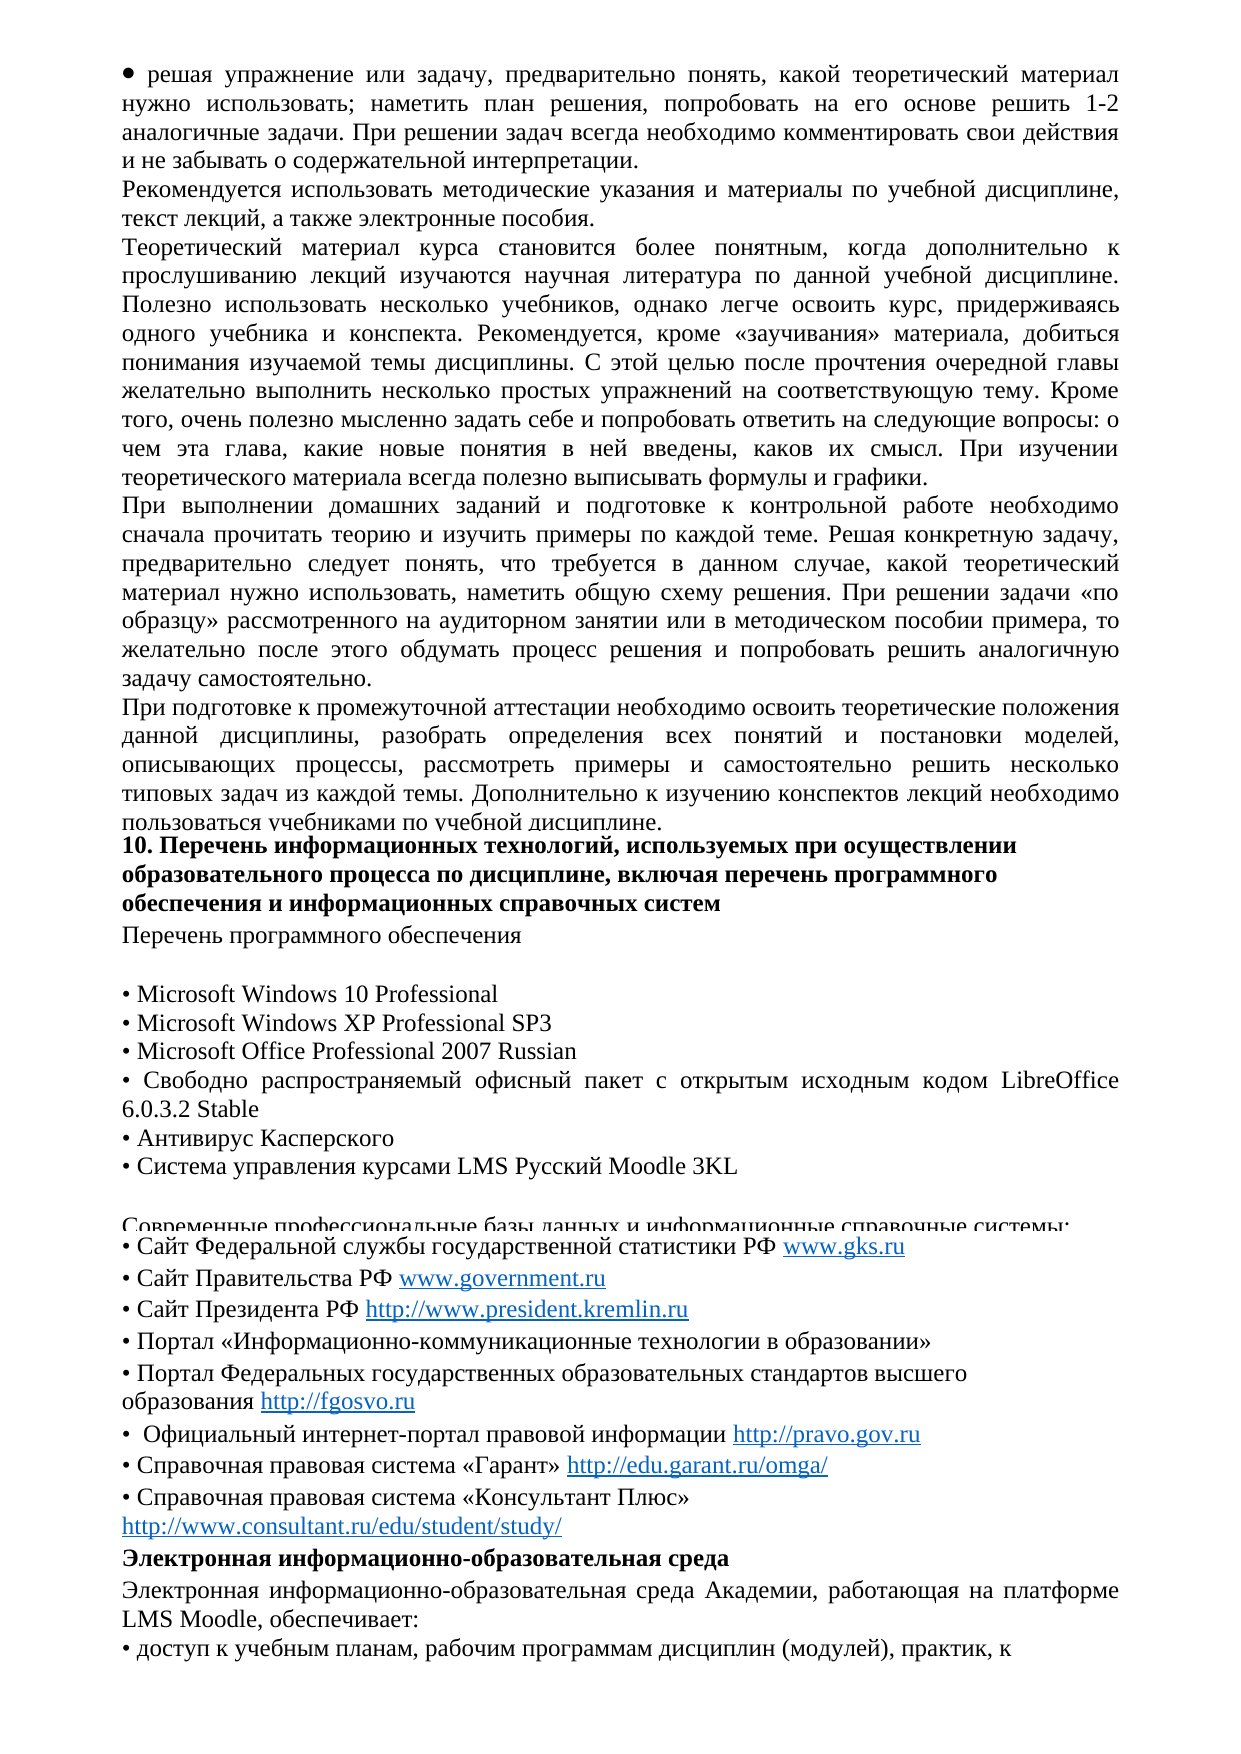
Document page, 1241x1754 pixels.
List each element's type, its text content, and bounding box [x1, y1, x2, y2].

table_cell • Справочная правовая система «Консультант Плюс» http://www.consultant.ru/edu/student/study/ [118, 1482, 1124, 1543]
table_cell • Сайт Президента РФ http://www.president.kremlin.ru [118, 1294, 1124, 1326]
table_cell • Сайт Федеральной службы государственной статистики РФ www.gks.ru [118, 1231, 1124, 1263]
table_cell Электронная информационно-образовательная среда [118, 1543, 1124, 1576]
table_cell • Портал Федеральных государственных образовательных стандартов высшего образования http://fgosvo.ru [118, 1358, 1124, 1419]
table_cell • Портал «Информационно-коммуникационные технологии в образовании» [118, 1326, 1124, 1358]
table_header ⦁ решая упражнение или задачу, предварительно понять, какой теоретический материал нужно использовать; наметить план решения, попробовать на его основе решить 1-2 аналогичные задачи. При решении задач всегда необходимо комментировать свои действия и не забывать о содержательной интерпретации. Рекомендуется использовать методические указания и материалы по учебной дисциплине, текст лекций, а также электронные пособия. Теоретический материал курса становится более понятным, когда дополнительно к прослушиванию лекций изучаются научная литература по данной учебной дисциплине. Полезно использовать несколько учебников, однако легче освоить курс, придерживаясь одного учебника и конспекта. Рекомендуется, кроме «заучивания» материала, добиться понимания изучаемой темы дисциплины. С этой целью после прочтения очередной главы желательно выполнить несколько простых упражнений на соответствующую тему. Кроме того, очень полезно мысленно задать себе и попробовать ответить на следующие вопросы: о чем эта глава, какие новые понятия в ней введены, каков их смысл. При изучении теоретического материала всегда полезно выписывать формулы и графики. При выполнении домашних заданий и подготовке к контрольной работе необходимо сначала прочитать теорию и изучить примеры по каждой теме. Решая конкретную задачу, предварительно следует понять, что требуется в данном случае, какой теоретический материал нужно использовать, наметить общую схему решения. При решении задачи «по образцу» рассмотренного на аудиторном занятии или в методическом пособии примера, то желательно после этого обдумать процесс решения и попробовать решить аналогичную задачу самостоятельно. При подготовке к промежуточной аттестации необходимо освоить теоретические положения данной дисциплины, разобрать определения всех понятий и постановки моделей, описывающих процессы, рассмотреть примеры и самостоятельно решить несколько типовых задач из каждой темы. Дополнительно к изучению конспектов лекций необходимо пользоваться учебниками по учебной дисциплине. [118, 59, 1124, 831]
table_cell • Справочная правовая система «Гарант» http://edu.garant.ru/omga/ [118, 1450, 1124, 1482]
table_cell • Сайт Правительства РФ www.government.ru [118, 1263, 1124, 1294]
table_cell 10. Перечень информационных технологий, используемых при осуществлении образовательного процесса по дисциплине, включая перечень программного обеспечения и информационных справочных систем [118, 831, 1124, 920]
table_cell Электронная информационно-образовательная среда Академии, работающая на платформе LMS Moodle, обеспечивает: • доступ к учебным планам, рабочим программам дисциплин (модулей), практик, к [118, 1576, 1124, 1662]
table_cell Перечень программного обеспечения • Microsoft Windows 10 Professional • Microsoft Windows XP Professional SP3 • Microsoft Office Professional 2007 Russian • Cвободно распространяемый офисный пакет с открытым исходным кодом LibreOffice 6.0.3.2 Stable • Антивирус Касперского • Cистема управления курсами LMS Русский Moodle 3KL Современные профессиональные базы данных и информационные справочные системы: [118, 920, 1124, 1231]
table_cell • Официальный интернет-портал правовой информации http://pravo.gov.ru [118, 1419, 1124, 1450]
